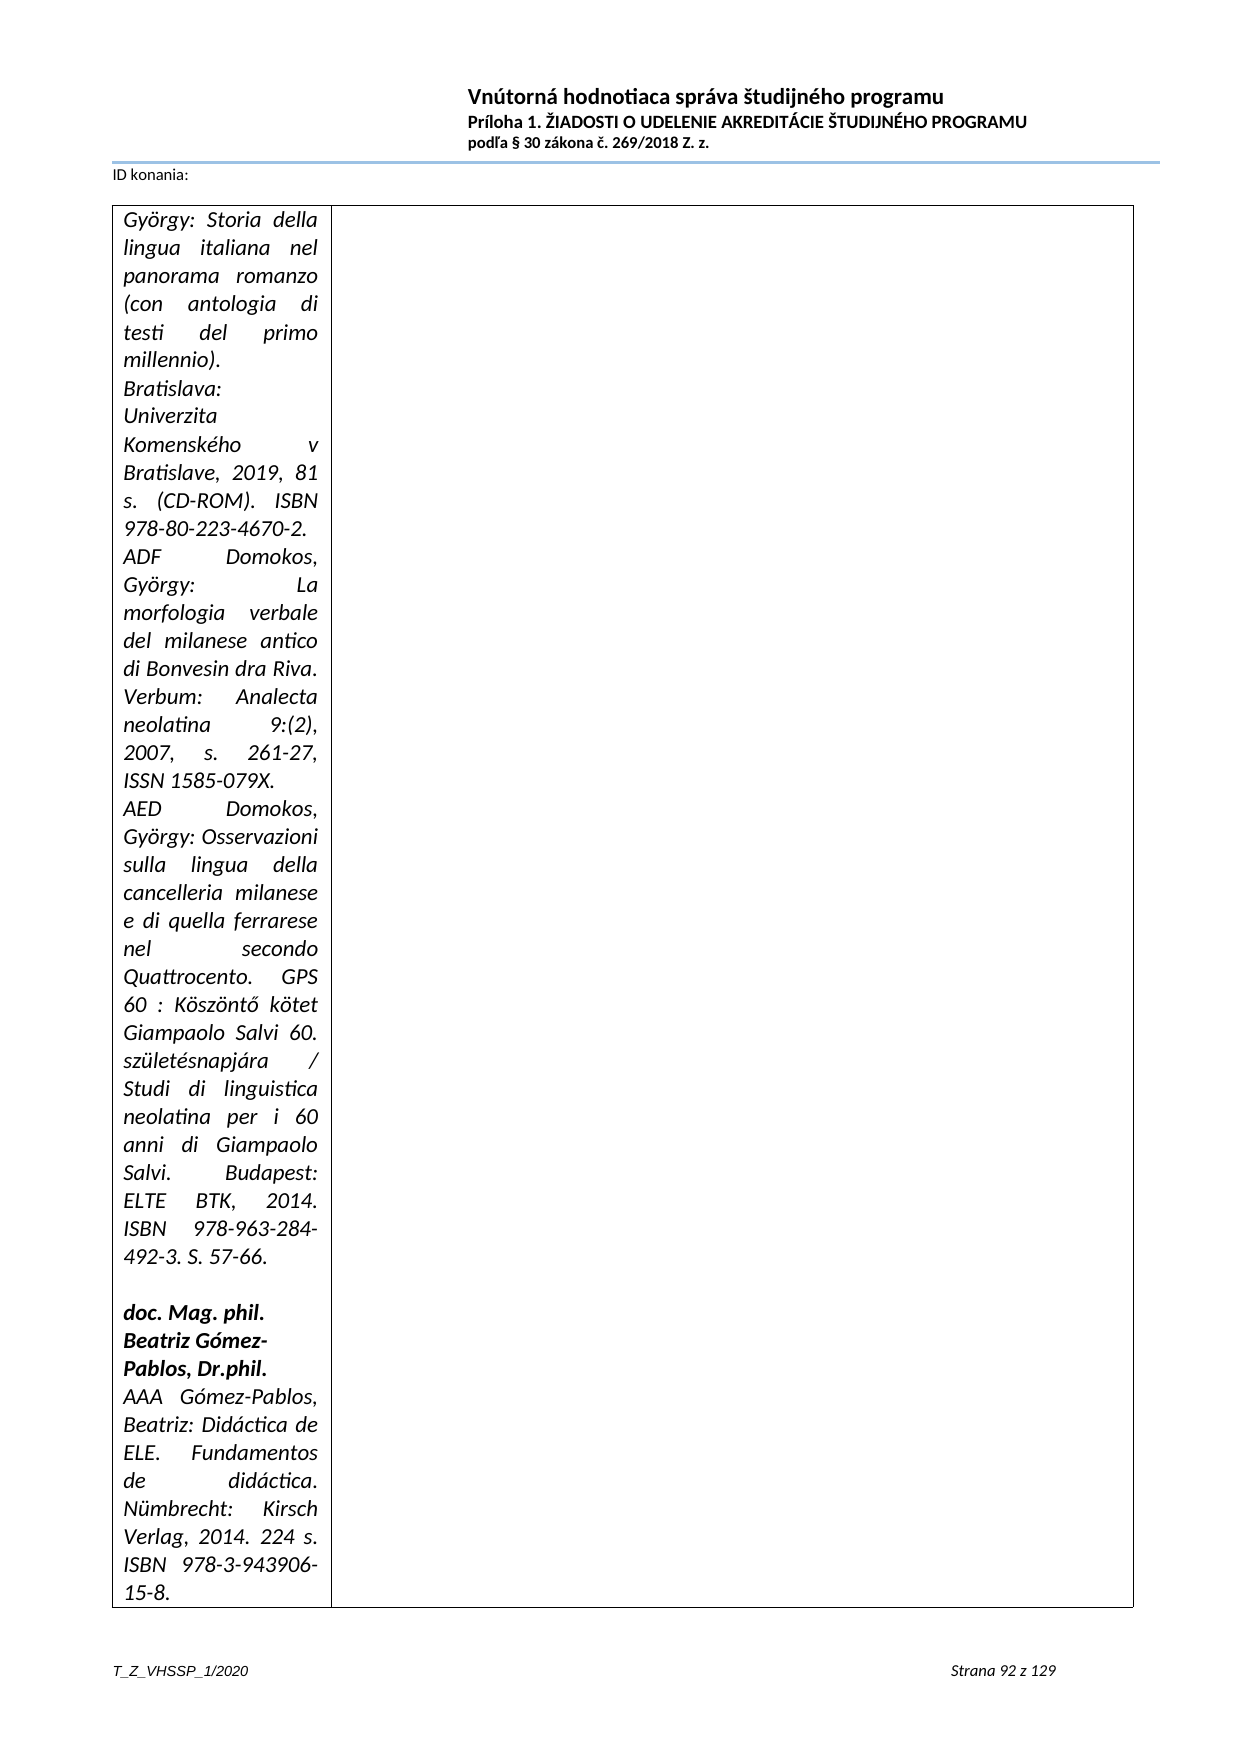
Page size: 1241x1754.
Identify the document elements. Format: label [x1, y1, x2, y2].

table_cell [332, 206, 1133, 1607]
table_cell [113, 206, 331, 1607]
